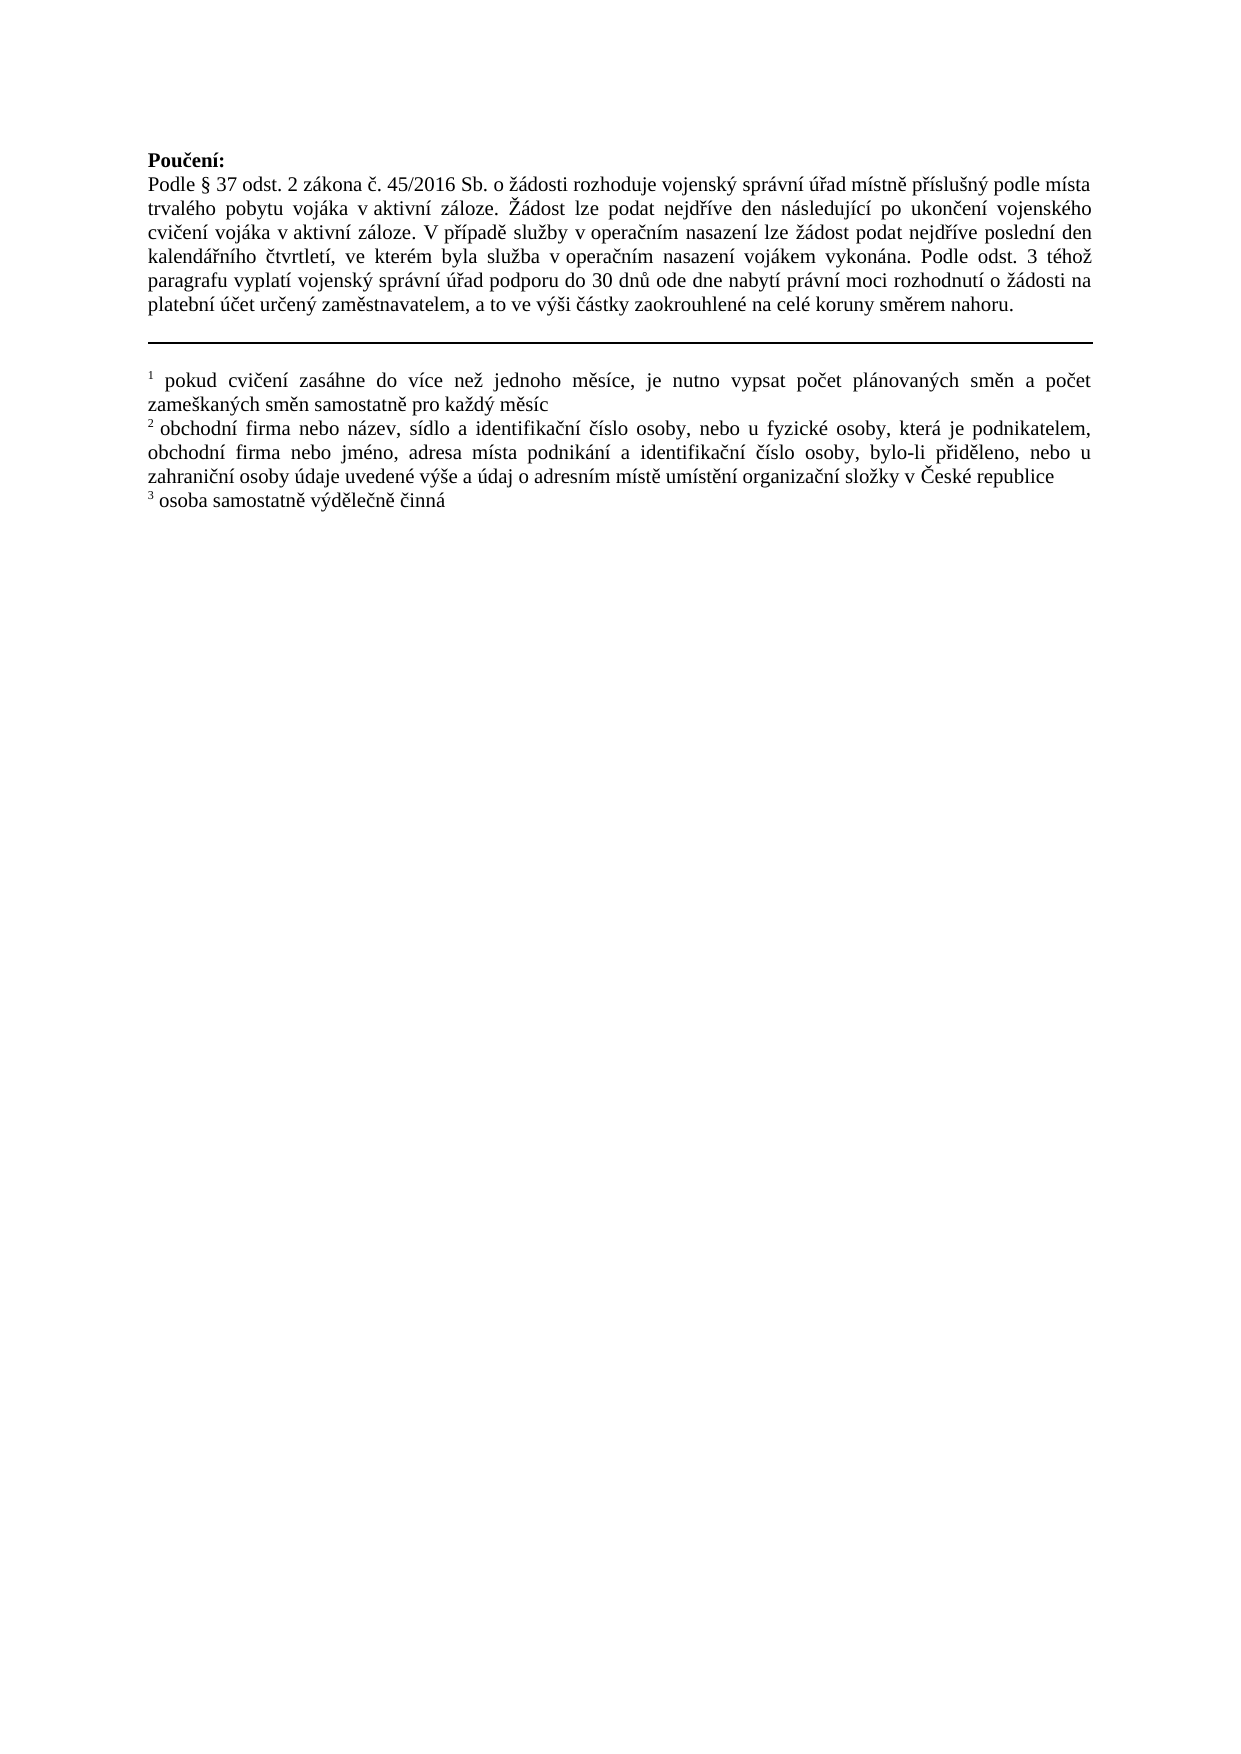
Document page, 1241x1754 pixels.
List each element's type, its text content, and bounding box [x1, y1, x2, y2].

text 3 osoba samostatně výdělečně činná [148, 488, 1093, 512]
text Poučení: [148, 148, 1093, 172]
text 1 pokud cvičení zasáhne do více než jednoho měsíce, je nutno vypsat počet plánovaných směn a počet zameškaných směn samostatně pro každý měsíc [148, 368, 1093, 416]
text Podle § 37 odst. 2 zákona č. 45/2016 Sb. o žádosti rozhoduje vojenský správní úřad místně příslušný podle místa trvalého pobytu vojáka v aktivní záloze. Žádost lze podat nejdříve den následující po ukončení vojenského cvičení vojáka v aktivní záloze. V případě služby v operačním nasazení lze žádost podat nejdříve poslední den kalendářního čtvrtletí, ve kterém byla služba v operačním nasazení vojákem vykonána. Podle odst. 3 téhož paragrafu vyplatí vojenský správní úřad podporu do 30 dnů ode dne nabytí právní moci rozhodnutí o žádosti na platební účet určený zaměstnavatelem, a to ve výši částky zaokrouhlené na celé koruny směrem nahoru. [148, 172, 1093, 316]
text 2 obchodní firma nebo název, sídlo a identifikační číslo osoby, nebo u fyzické osoby, která je podnikatelem, obchodní firma nebo jméno, adresa místa podnikání a identifikační číslo osoby, bylo-li přiděleno, nebo u zahraniční osoby údaje uvedené výše a údaj o adresním místě umístění organizační složky v České republice [148, 416, 1093, 488]
